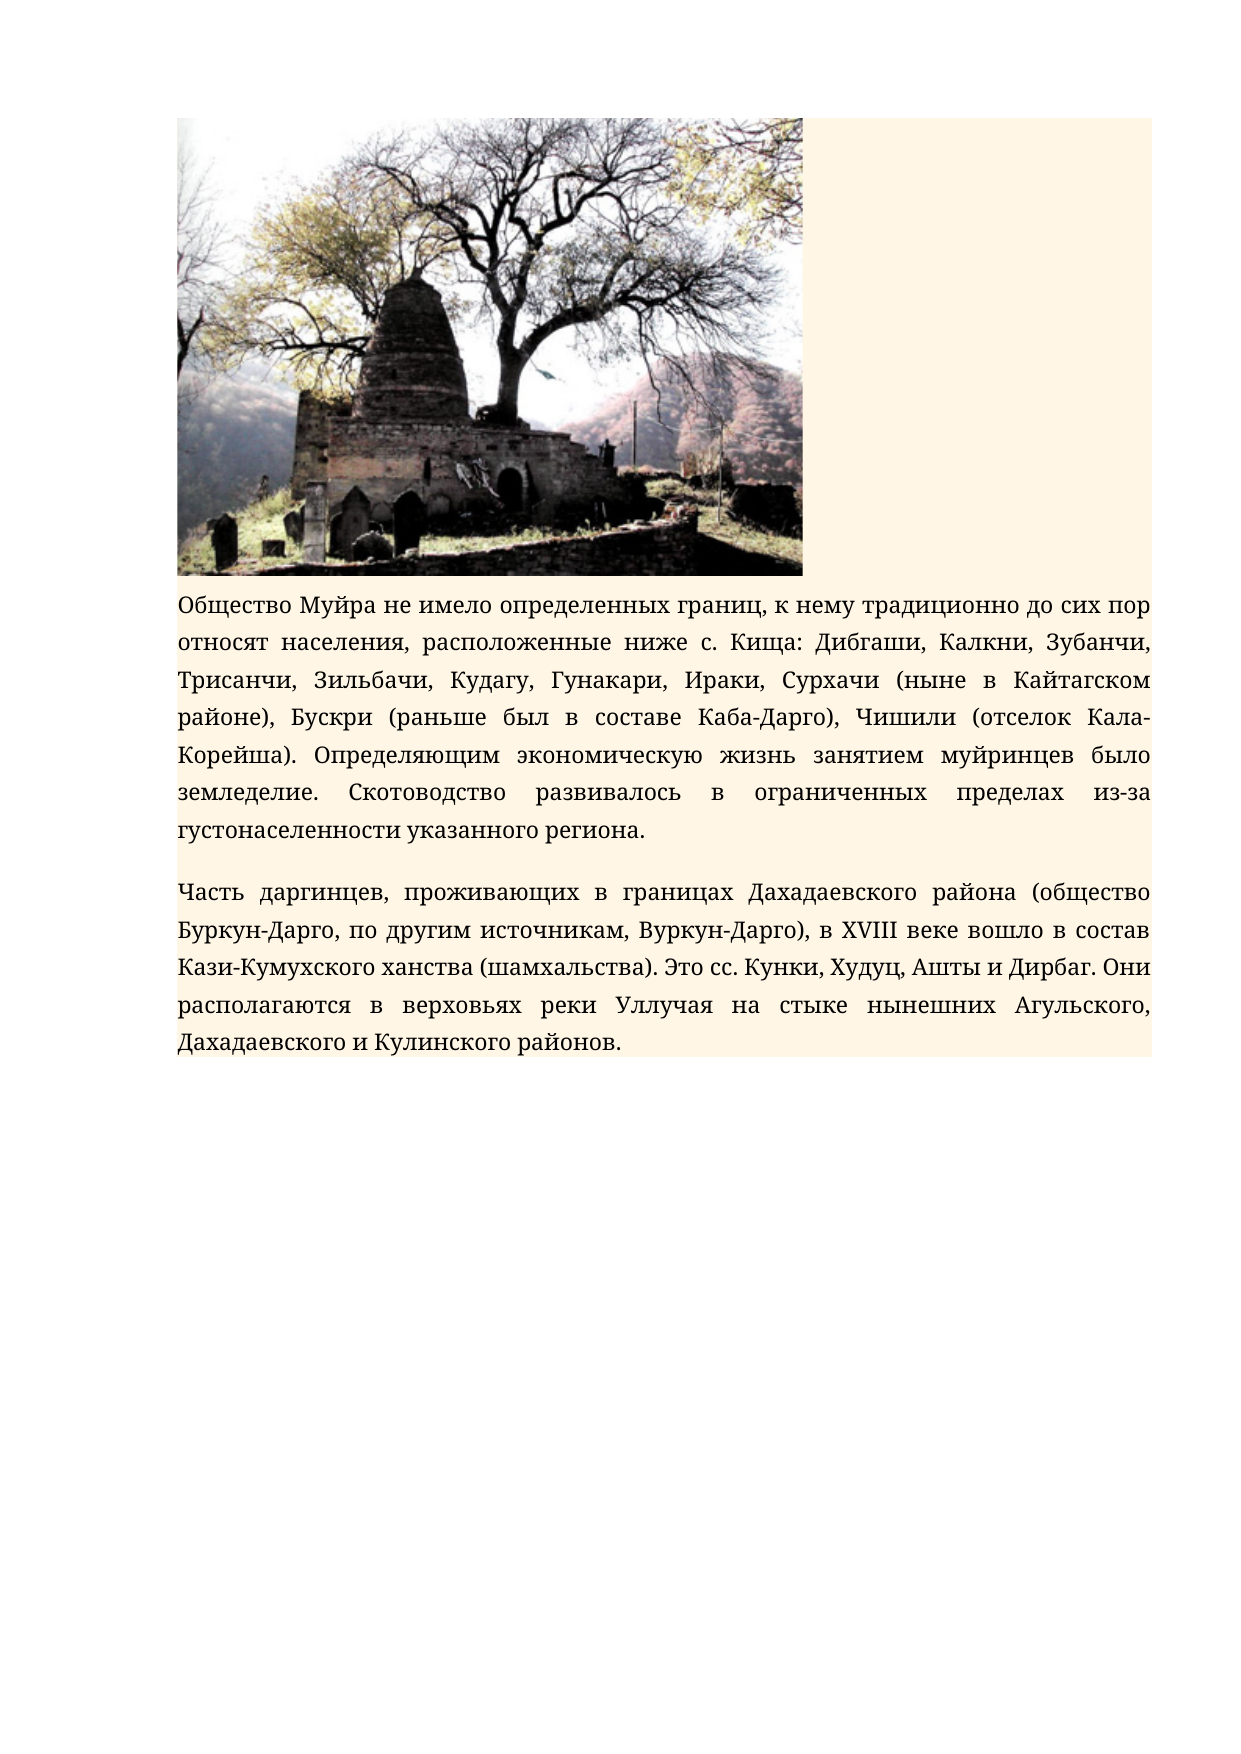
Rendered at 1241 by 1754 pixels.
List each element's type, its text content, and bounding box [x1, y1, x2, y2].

text Часть даргинцев, проживающих в границах Дахадаевского района (общество Буркун-Дарго, по другим источникам, Вуркун-Дарго), в XVIII веке вошло в состав Кази-Кумухского ханства (шамхальства). Это cc. Кунки, Худуц, Ашты и Дирбаг. Они располагаются в верховьях реки Уллучая на стыке нынешних Агульского, Дахадаевского и Кулинского районов. [177, 870, 1152, 1057]
picture [177, 118, 803, 576]
text Общество Муйра не имело определенных границ, к нему традиционно до сих пор относят населения, расположенные ниже с. Кища: Дибгаши, Калкни, Зубанчи, Трисанчи, Зильбачи, Кудагу, Гунакари, Ираки, Сурхачи (ныне в Кайтагском районе), Бускри (раньше был в составе Каба-Дарго), Чишили (отселок Кала-Корейша). Определяющим экономическую жизнь занятием муйринцев было земледелие. Скотоводство развивалось в ограниченных пределах из-за густонаселенности указанного региона. [177, 582, 1152, 845]
